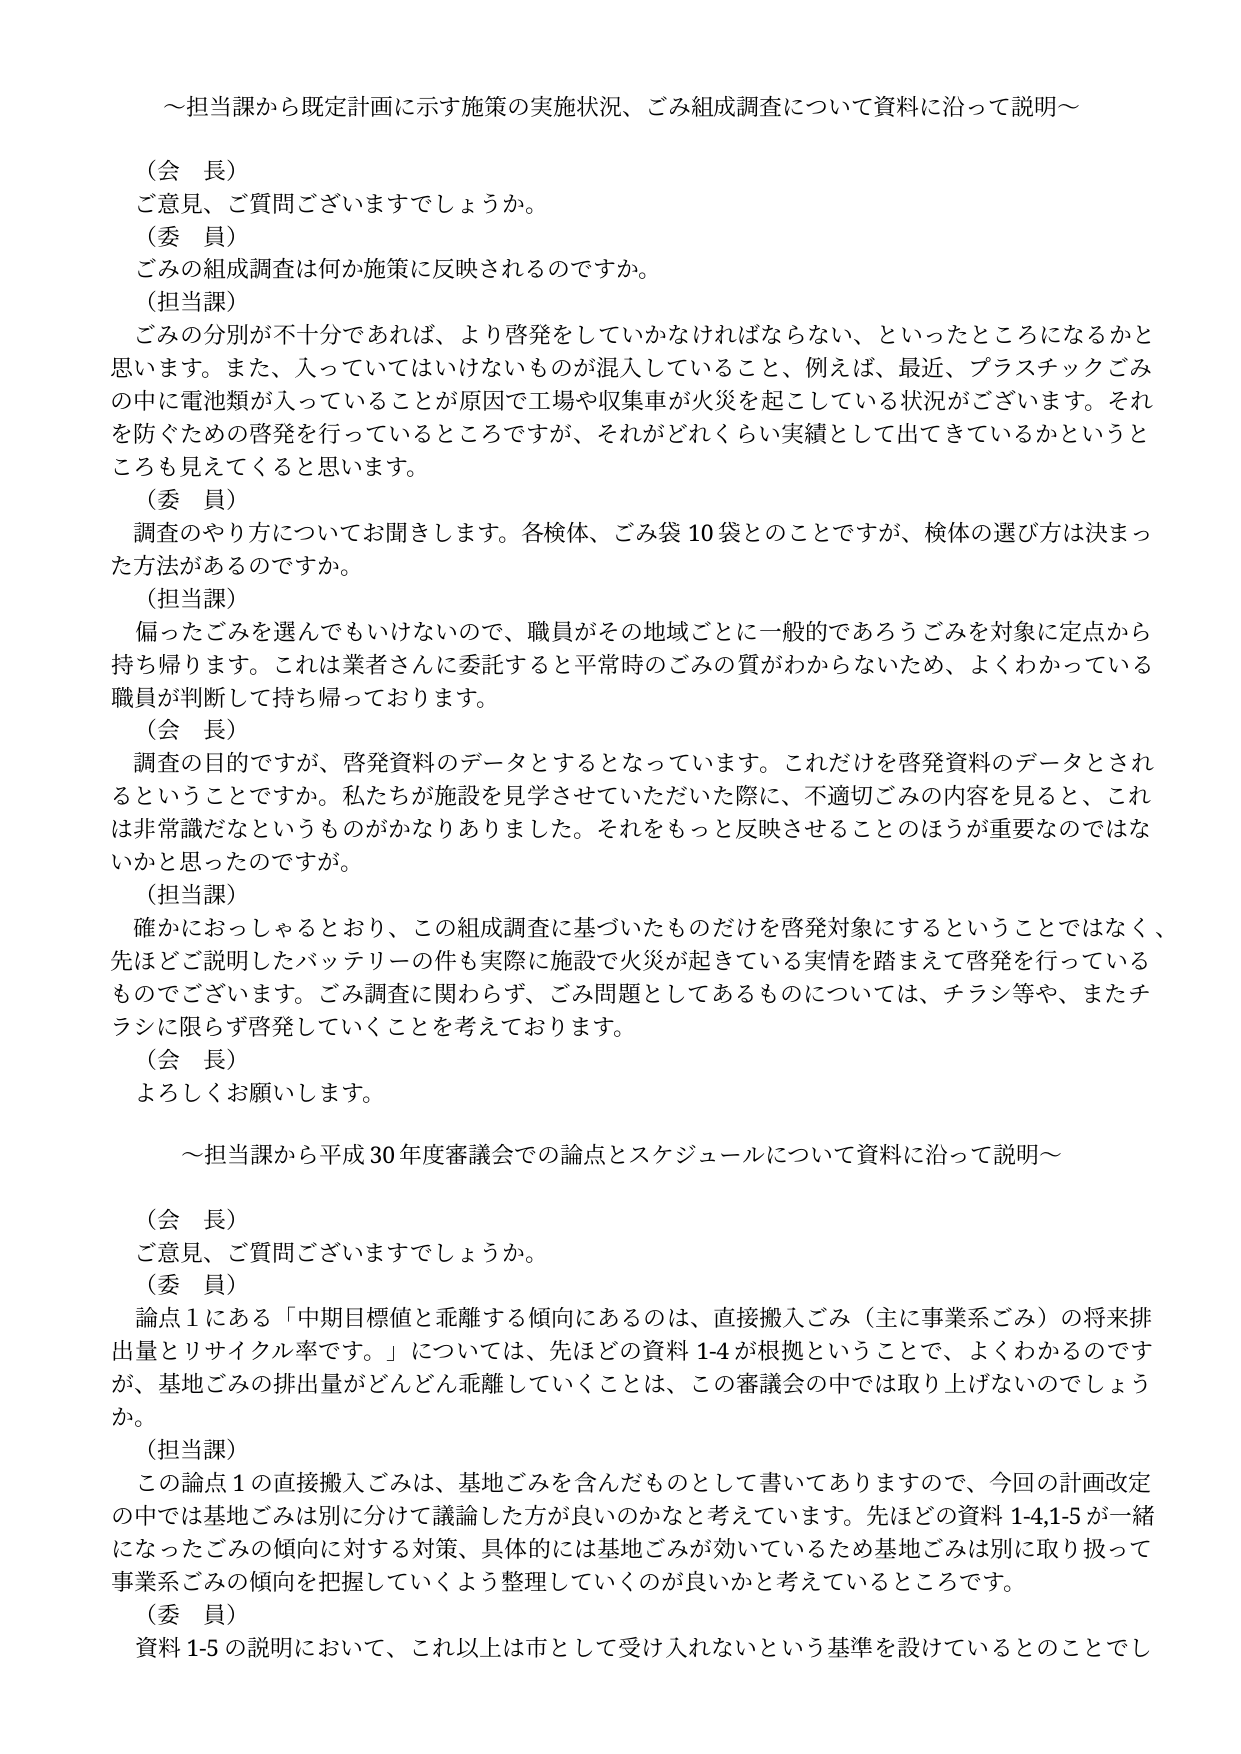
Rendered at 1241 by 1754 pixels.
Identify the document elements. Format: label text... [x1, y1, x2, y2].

text この論点1の直接搬入ごみは、基地ごみを含んだものとして書いてありますので、今回の計画改定の中では基地ごみは別に分けて議論した方が良いのかなと考えています。先ほどの資料1-4,1-5が一緒になったごみの傾向に対する対策、具体的には基地ごみが効いているため基地ごみは別に取り扱って事業系ごみの傾向を把握していくよう整理していくのが良いかと考えているところです。 [89, 1465, 1155, 1597]
text 調査のやり方についてお聞きします。各検体、ごみ袋10袋とのことですが、検体の選び方は決まった方法があるのですか。 [111, 515, 1155, 581]
text 偏ったごみを選んでもいけないので、職員がその地域ごとに一般的であろうごみを対象に定点から持ち帰ります。これは業者さんに委託すると平常時のごみの質がわからないため、よくわかっている職員が判断して持ち帰っております。 [89, 614, 1155, 713]
text ごみの組成調査は何か施策に反映されるのですか。 [89, 252, 1155, 284]
text （担当課） [89, 284, 1155, 317]
text （担当課） [89, 581, 1155, 614]
text （担当課） [89, 877, 1155, 910]
text ご意見、ご質問ございますでしょうか。 [89, 186, 1155, 219]
text よろしくお願いします。 [89, 1075, 1155, 1108]
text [89, 1630, 1155, 1663]
text ご意見、ご質問ございますでしょうか。 [89, 1235, 1155, 1268]
text （委 員） [89, 1597, 1155, 1630]
text （会 長） [89, 153, 1155, 186]
text 論点１にある「中期目標値と乖離する傾向にあるのは、直接搬入ごみ（主に事業系ごみ）の将来排出量とリサイクル率です。」については、先ほどの資料1-4が根拠ということで、よくわかるのですが、基地ごみの排出量がどんどん乖離していくことは、この審議会の中では取り上げないのでしょうか。 [89, 1301, 1155, 1432]
text ごみの分別が不十分であれば、より啓発をしていかなければならない、といったところになるかと思います。また、入っていてはいけないものが混入していること、例えば、最近、プラスチックごみの中に電池類が入っていることが原因で工場や収集車が火災を起こしている状況がございます。それを防ぐための啓発を行っているところですが、それがどれくらい実績として出てきているかというところも見えてくると思います。 [111, 317, 1155, 482]
text （委 員） [89, 482, 1155, 515]
text （委 員） [89, 1268, 1155, 1301]
text ～担当課から既定計画に示す施策の実施状況、ごみ組成調査について資料に沿って説明～ [89, 89, 1155, 122]
text 確かにおっしゃるとおり、この組成調査に基づいたものだけを啓発対象にするということではなく、先ほどご説明したバッテリーの件も実際に施設で火災が起きている実情を踏まえて啓発を行っているものでございます。ごみ調査に関わらず、ごみ問題としてあるものについては、チラシ等や、またチラシに限らず啓発していくことを考えております。 [111, 910, 1155, 1042]
text （会 長） [89, 1202, 1155, 1235]
text ～担当課から平成30年度審議会での論点とスケジュールについて資料に沿って説明～ [89, 1137, 1155, 1171]
text （会 長） [89, 1042, 1155, 1075]
text 調査の目的ですが、啓発資料のデータとするとなっています。これだけを啓発資料のデータとされるということですか。私たちが施設を見学させていただいた際に、不適切ごみの内容を見ると、これは非常識だなというものがかなりありました。それをもっと反映させることのほうが重要なのではないかと思ったのですが。 [111, 746, 1155, 877]
text （会 長） [89, 713, 1155, 746]
text （担当課） [89, 1432, 1155, 1465]
text （委 員） [89, 219, 1155, 252]
